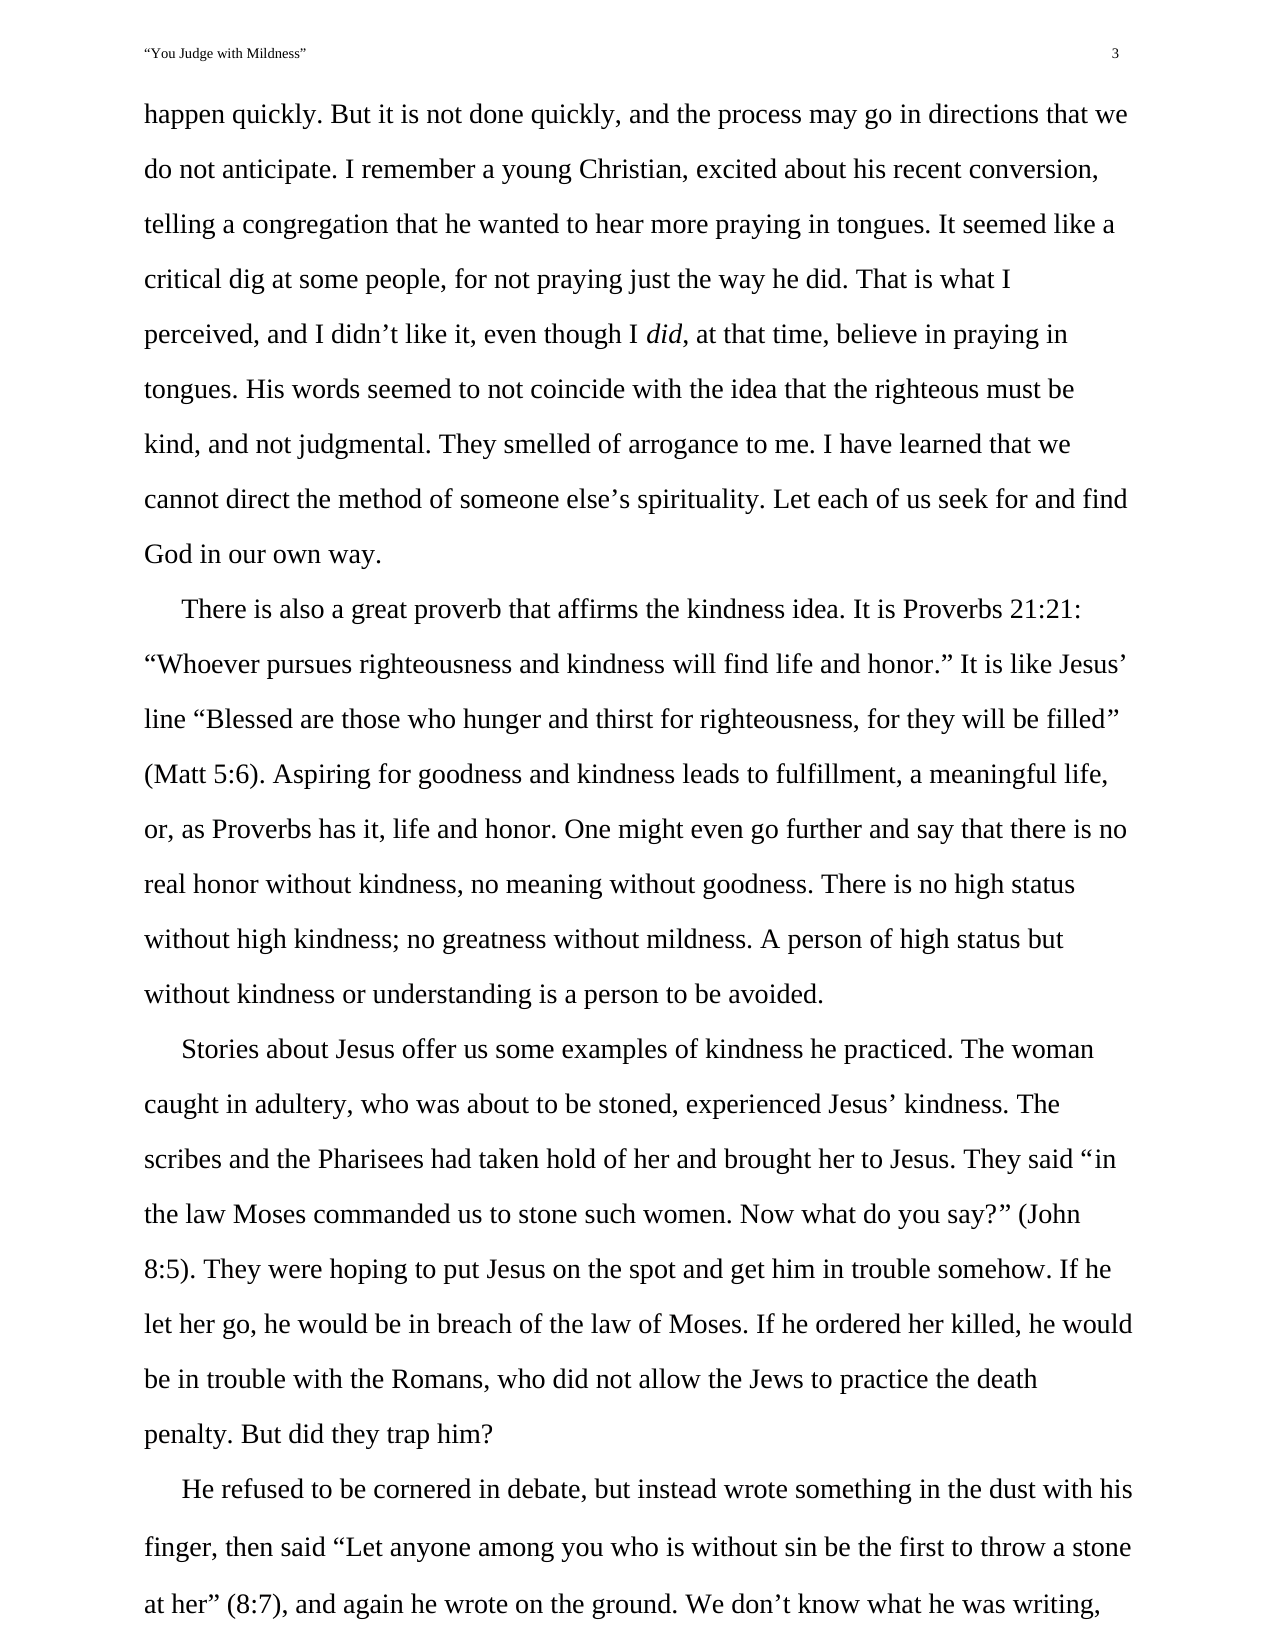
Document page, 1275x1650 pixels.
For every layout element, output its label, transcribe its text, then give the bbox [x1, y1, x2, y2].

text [144, 1472, 1136, 1619]
text Stories about Jesus offer us some examples of kindness he practiced. The woman caught in adultery, who was about to be stoned, experienced Jesus’ kindness. The scribes and the Pharisees had taken hold of her and brought her to Jesus. They said “in the law Moses commanded us to stone such women. Now what do you say?” (John 8:5). They were hoping to put Jesus on the spot and get him in trouble somehow. If he let her go, he would be in breach of the law of Moses. If he ordered her killed, he would be in trouble with the Romans, who did not allow the Jews to practice the death penalty. But did they trap him? [144, 1032, 1136, 1450]
text There is also a great proverb that affirms the kindness idea. It is Proverbs 21:21: “Whoever pursues righteousness and kindness will find life and honor.” It is like Jesus’ line “Blessed are those who hunger and thirst for righteousness, for they will be filled” (Matt 5:6). Aspiring for goodness and kindness leads to fulfillment, a meaningful life, or, as Proverbs has it, life and honor. One might even go further and say that there is no real honor without kindness, no meaning without goodness. There is no high status without high kindness; no greatness without mildness. A person of high status but without kindness or understanding is a person to be avoided. [144, 592, 1136, 1010]
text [144, 97, 1136, 570]
